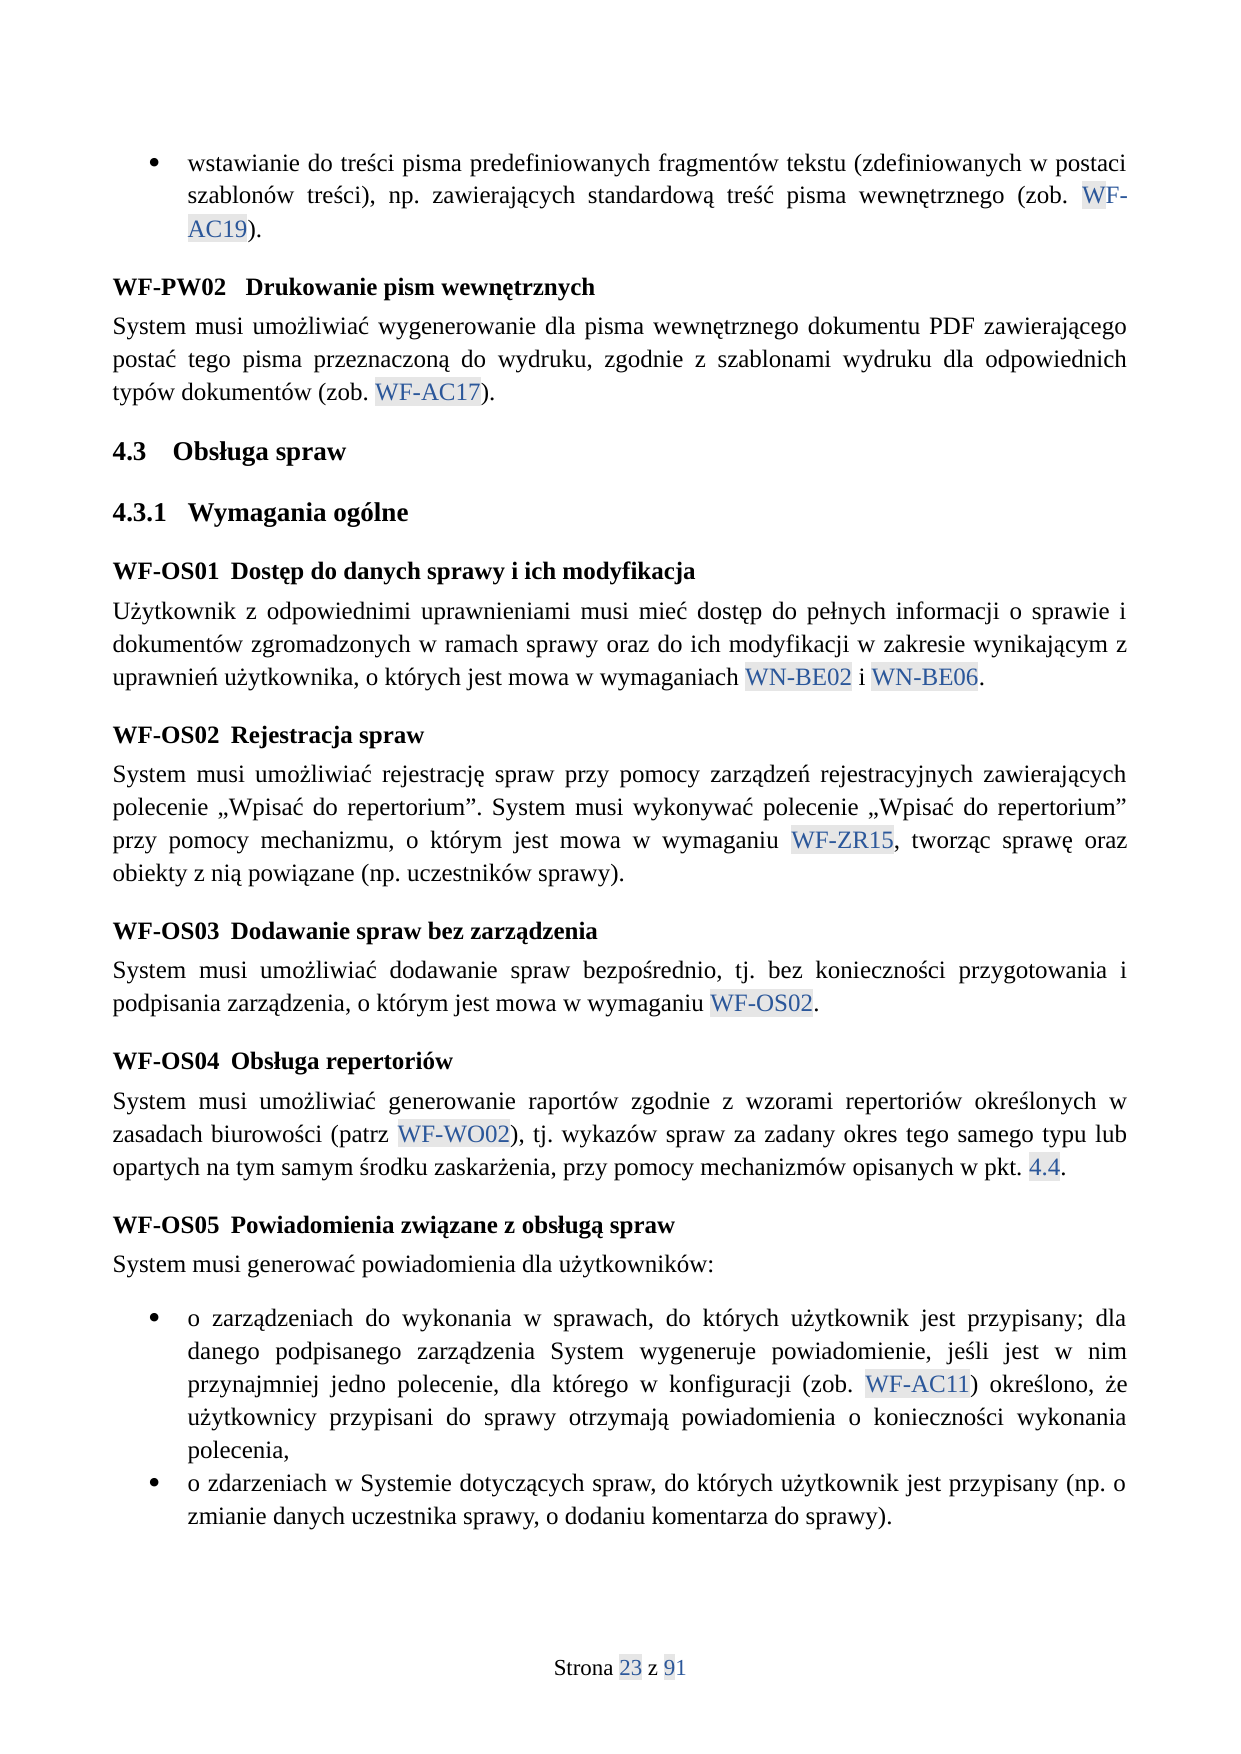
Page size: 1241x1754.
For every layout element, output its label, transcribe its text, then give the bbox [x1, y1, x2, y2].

list wstawianie do treści pisma predefiniowanych fragmentów tekstu (zdefiniowanych w postaci szablonów treści), np. zawierających standardową treść pisma wewnętrznego (zob. WF-AC19). [150, 148, 1128, 242]
list Dodawanie spraw bez zarządzenia [112, 916, 1128, 945]
text System musi umożliwiać generowanie raportów zgodnie z wzorami repertoriów określonych w zasadach biurowości (patrz WF-WO02), tj. wykazów spraw za zadany okres tego samego typu lub opartych na tym samym środku zaskarżenia, przy pomocy mechanizmów opisanych w pkt. 4.4. [112, 1086, 1128, 1181]
text System musi umożliwiać wygenerowanie dla pisma wewnętrznego dokumentu PDF zawierającego postać tego pisma przeznaczoną do wydruku, zgodnie z szablonami wydruku dla odpowiednich typów dokumentów (zob. WF-AC17). [112, 311, 1128, 406]
list o zdarzeniach w Systemie dotyczących spraw, do których użytkownik jest przypisany (np. o zmianie danych uczestnika sprawy, o dodaniu komentarza do sprawy). [150, 1468, 1128, 1530]
subtitle Wymagania ogólne [112, 496, 1128, 527]
list Drukowanie pism wewnętrznych [112, 272, 1128, 300]
text System musi generować powiadomienia dla użytkowników: [112, 1249, 1128, 1278]
list Rejestracja spraw [112, 720, 1128, 748]
text System musi umożliwiać dodawanie spraw bezpośrednio, tj. bez konieczności przygotowania i podpisania zarządzenia, o którym jest mowa w wymaganiu WF-OS02. [112, 955, 1128, 1017]
text System musi umożliwiać rejestrację spraw przy pomocy zarządzeń rejestracyjnych zawierających polecenie „Wpisać do repertorium”. System musi wykonywać polecenie „Wpisać do repertorium” przy pomocy mechanizmu, o którym jest mowa w wymaganiu WF-ZR15, tworząc sprawę oraz obiekty z nią powiązane (np. uczestników sprawy). [112, 759, 1128, 887]
list Powiadomienia związane z obsługą spraw [112, 1210, 1128, 1238]
list Dostęp do danych sprawy i ich modyfikacja [112, 556, 1128, 585]
text Użytkownik z odpowiednimi uprawnieniami musi mieć dostęp do pełnych informacji o sprawie i dokumentów zgromadzonych w ramach sprawy oraz do ich modyfikacji w zakresie wynikającym z uprawnień użytkownika, o których jest mowa w wymaganiach WN-BE02 i WN-BE06. [112, 596, 1128, 691]
list Obsługa repertoriów [112, 1046, 1128, 1075]
subtitle Obsługa spraw [112, 435, 1128, 466]
list o zarządzeniach do wykonania w sprawach, do których użytkownik jest przypisany; dla danego podpisanego zarządzenia System wygeneruje powiadomienie, jeśli jest w nim przynajmniej jedno polecenie, dla którego w konfiguracji (zob. WF-AC11) określono, że użytkownicy przypisani do sprawy otrzymają powiadomienia o konieczności wykonania polecenia, [150, 1303, 1128, 1464]
